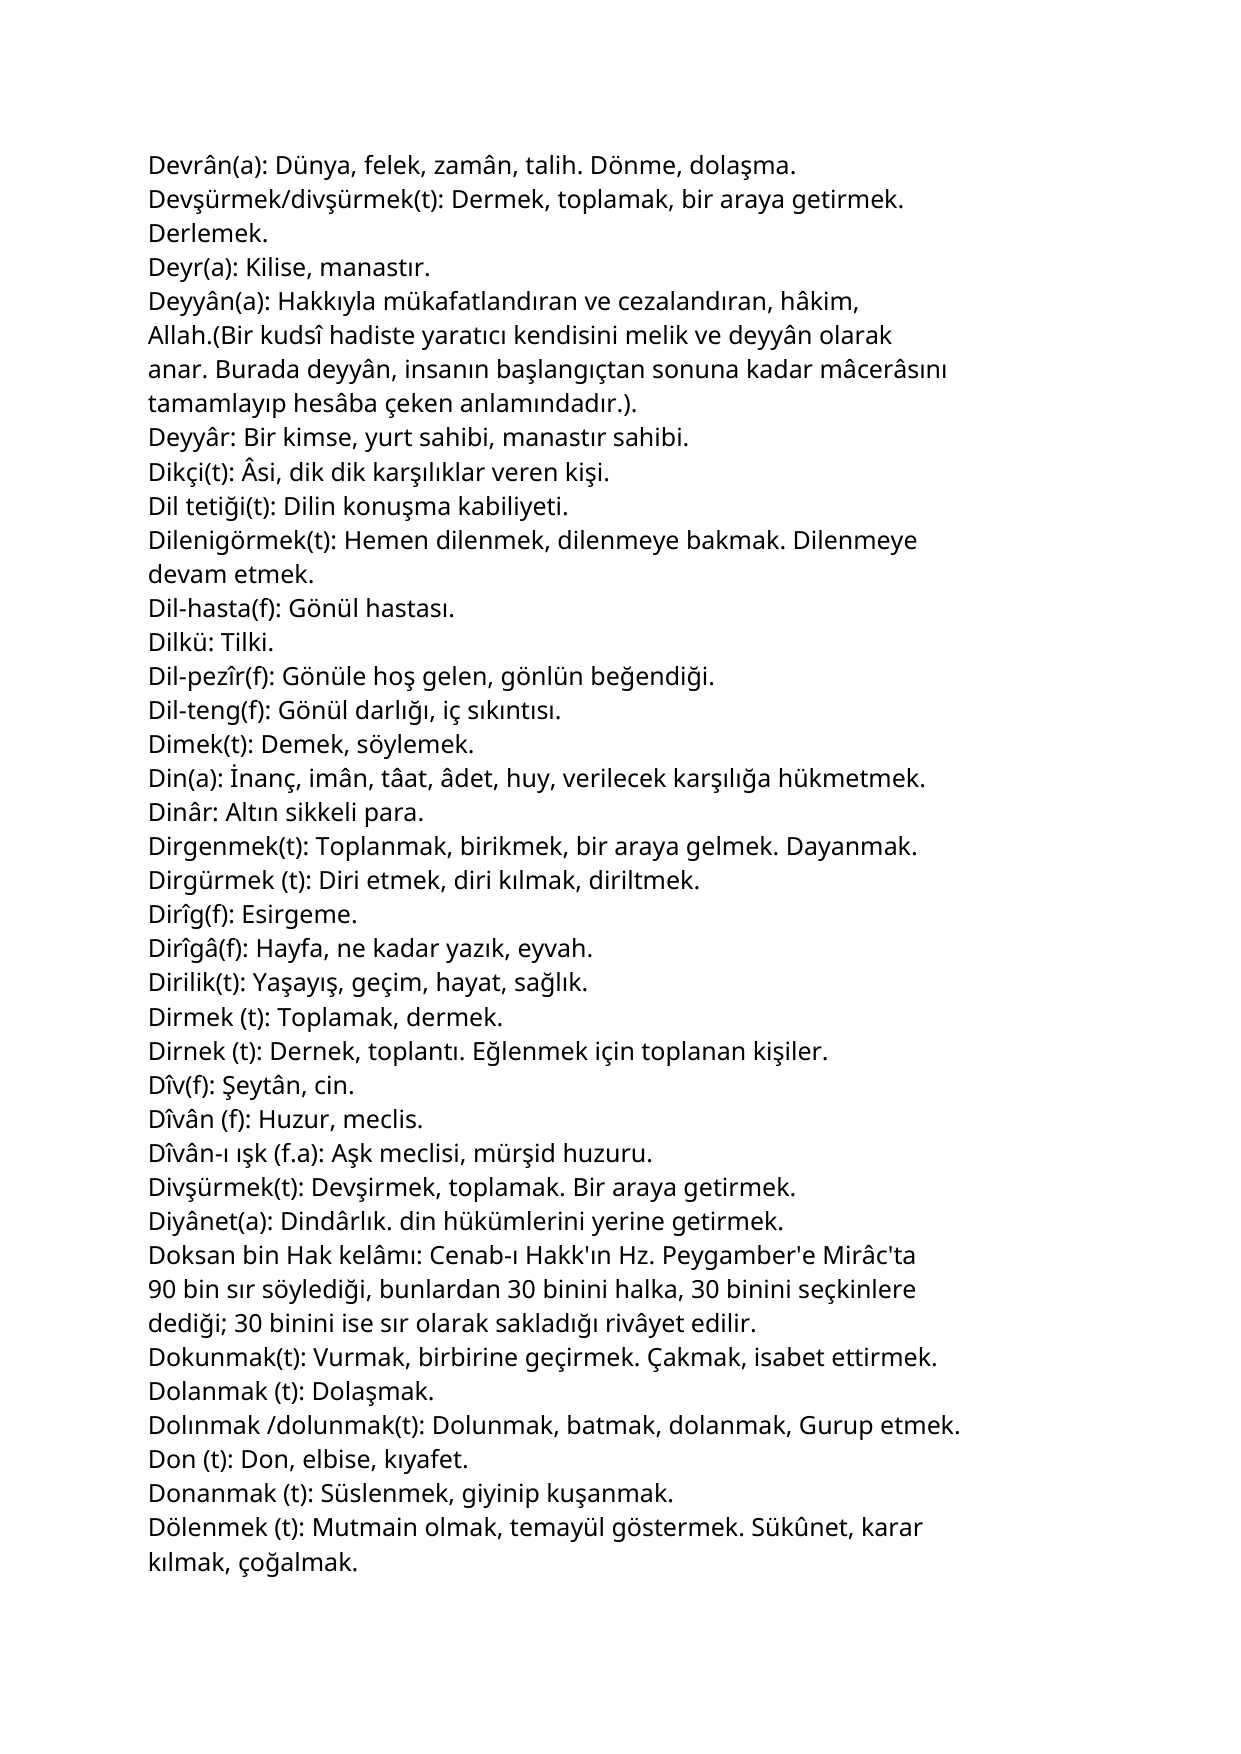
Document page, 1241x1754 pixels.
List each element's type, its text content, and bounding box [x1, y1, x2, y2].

text Dinâr: Altın sikkeli para. [148, 795, 1093, 829]
text kılmak, çoğalmak. [148, 1544, 1093, 1578]
text Don (t): Don, elbise, kıyafet. [148, 1442, 1093, 1476]
text Dil-teng(f): Gönül darlığı, iç sıkıntısı. [148, 693, 1093, 727]
text Dil tetiği(t): Dilin konuşma kabiliyeti. [148, 488, 1093, 522]
text Dilkü: Tilki. [148, 624, 1093, 658]
text Deyr(a): Kilise, manastır. [148, 250, 1093, 284]
text Dölenmek (t): Mutmain olmak, temayül göstermek. Sükûnet, karar [148, 1510, 1093, 1544]
text Dîvân-ı ışk (f.a): Aşk meclisi, mürşid huzuru. [148, 1135, 1093, 1169]
text Dirîgâ(f): Hayfa, ne kadar yazık, eyvah. [148, 931, 1093, 965]
text Derlemek. [148, 216, 1093, 250]
text Dolanmak (t): Dolaşmak. [148, 1374, 1093, 1408]
text devam etmek. [148, 556, 1093, 590]
text Dilenigörmek(t): Hemen dilenmek, dilenmeye bakmak. Dilenmeye [148, 522, 1093, 556]
text Dirgenmek(t): Toplanmak, birikmek, bir araya gelmek. Dayanmak. [148, 829, 1093, 863]
text Dîv(f): Şeytân, cin. [148, 1067, 1093, 1101]
text Allah.(Bir kudsî hadiste yaratıcı kendisini melik ve deyyân olarak [148, 318, 1093, 352]
text 90 bin sır söylediği, bunlardan 30 binini halka, 30 binini seçkinlere [148, 1272, 1093, 1306]
text Dîvân (f): Huzur, meclis. [148, 1101, 1093, 1135]
text Dokunmak(t): Vurmak, birbirine geçirmek. Çakmak, isabet ettirmek. [148, 1340, 1093, 1374]
text Deyyâr: Bir kimse, yurt sahibi, manastır sahibi. [148, 420, 1093, 454]
text Dil-pezîr(f): Gönüle hoş gelen, gönlün beğendiği. [148, 658, 1093, 693]
text Divşürmek(t): Devşirmek, toplamak. Bir araya getirmek. [148, 1169, 1093, 1203]
text Dirgürmek (t): Diri etmek, diri kılmak, diriltmek. [148, 863, 1093, 897]
text Dil-hasta(f): Gönül hastası. [148, 590, 1093, 624]
text Dirnek (t): Dernek, toplantı. Eğlenmek için toplanan kişiler. [148, 1033, 1093, 1067]
text Dirîg(f): Esirgeme. [148, 897, 1093, 931]
text Devşürmek/divşürmek(t): Dermek, toplamak, bir araya getirmek. [148, 182, 1093, 216]
text anar. Burada deyyân, insanın başlangıçtan sonuna kadar mâcerâsını [148, 352, 1093, 386]
text Devrân(a): Dünya, felek, zamân, talih. Dönme, dolaşma. [148, 148, 1093, 182]
text Din(a): İnanç, imân, tâat, âdet, huy, verilecek karşılığa hükmetmek. [148, 761, 1093, 795]
text Diyânet(a): Dindârlık. din hükümlerini yerine getirmek. [148, 1203, 1093, 1238]
text Deyyân(a): Hakkıyla mükafatlandıran ve cezalandıran, hâkim, [148, 284, 1093, 318]
text Doksan bin Hak kelâmı: Cenab-ı Hakk'ın Hz. Peygamber'e Mirâc'ta [148, 1238, 1093, 1272]
text Dimek(t): Demek, söylemek. [148, 727, 1093, 761]
text tamamlayıp hesâba çeken anlamındadır.). [148, 386, 1093, 420]
text Dirilik(t): Yaşayış, geçim, hayat, sağlık. [148, 965, 1093, 999]
text Dikçi(t): Âsi, dik dik karşılıklar veren kişi. [148, 454, 1093, 488]
text Dirmek (t): Toplamak, dermek. [148, 999, 1093, 1033]
text dediği; 30 binini ise sır olarak sakladığı rivâyet edilir. [148, 1306, 1093, 1340]
text Dolınmak /dolunmak(t): Dolunmak, batmak, dolanmak, Gurup etmek. [148, 1408, 1093, 1442]
text Donanmak (t): Süslenmek, giyinip kuşanmak. [148, 1476, 1093, 1510]
